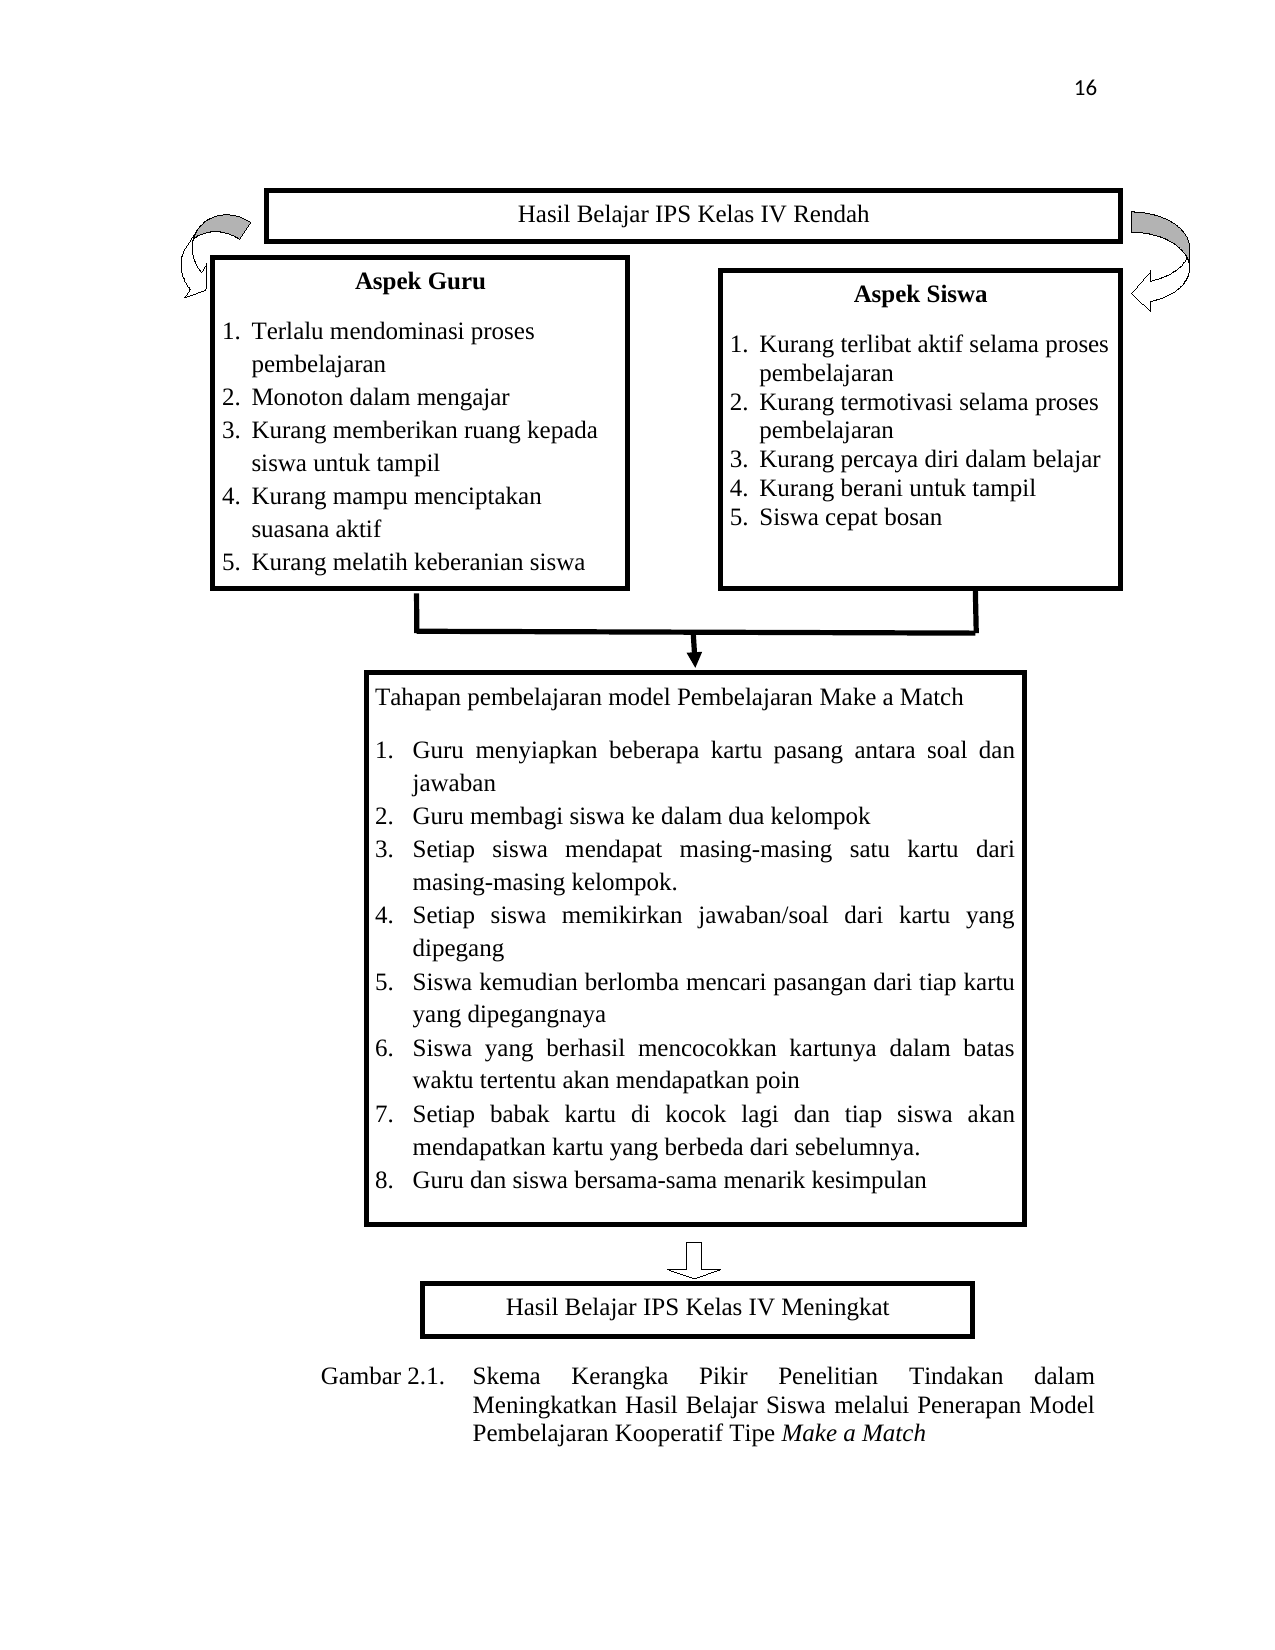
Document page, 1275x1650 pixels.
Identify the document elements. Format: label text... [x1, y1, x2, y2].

text Gambar 2.1. Skema Kerangka Pikir Penelitian Tindakan dalam Meningkatkan Hasil Belajar Siswa melalui Penerapan Model Pembelajaran Kooperatif Tipe Make a Match [321, 1361, 1095, 1447]
